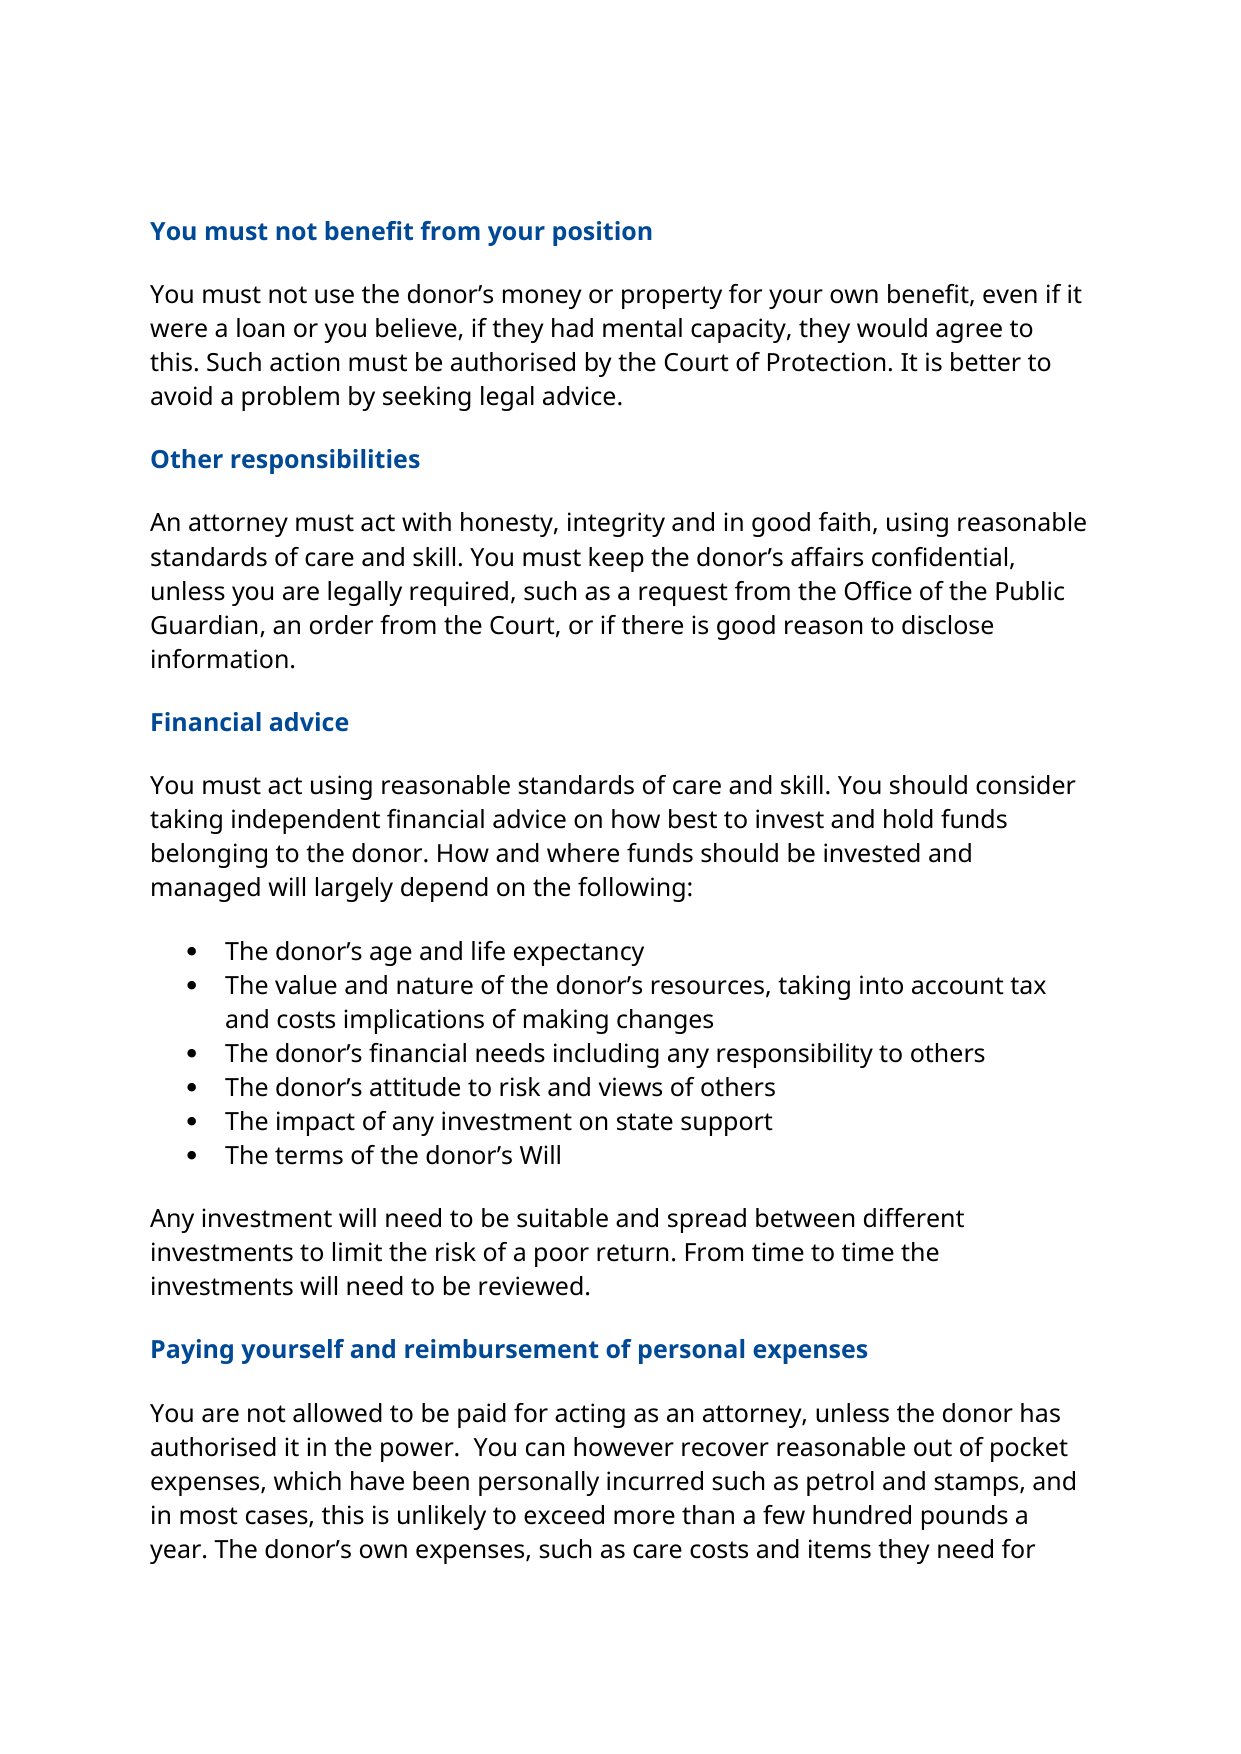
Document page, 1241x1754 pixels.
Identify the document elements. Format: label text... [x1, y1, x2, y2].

list The terms of the donor’s Will [187, 1138, 1090, 1172]
list The donor’s age and life expectancy [187, 933, 1090, 967]
text An attorney must act with honesty, integrity and in good faith, using reasonable standards of care and skill. You must keep the donor’s affairs confidential, unless you are legally required, such as a request from the Office of the Public Guardian, an order from the Court, or if there is good reason to disclose information. [150, 505, 1090, 675]
text You must not use the donor’s money or property for your own benefit, even if it were a loan or you believe, if they had mental capacity, they would agree to this. Such action must be authorised by the Court of Protection. It is better to avoid a problem by seeking legal advice. [150, 276, 1090, 413]
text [150, 1395, 1090, 1566]
text Paying yourself and reimbursement of personal expenses [150, 1332, 1090, 1366]
list The value and nature of the donor’s resources, taking into account tax and costs implications of making changes [187, 967, 1090, 1035]
text Any investment will need to be suitable and spread between different investments to limit the risk of a poor return. From time to time the investments will need to be reviewed. [150, 1201, 1090, 1303]
list The donor’s attitude to risk and views of others [187, 1069, 1090, 1103]
text You must not benefit from your position [150, 213, 1090, 247]
text Financial advice [150, 704, 1090, 739]
list The donor’s financial needs including any responsibility to others [187, 1035, 1090, 1069]
text Other responsibilities [150, 442, 1090, 476]
text You must act using reasonable standards of care and skill. You should consider taking independent financial advice on how best to invest and hold funds belonging to the donor. How and where funds should be invested and managed will largely depend on the following: [150, 768, 1090, 904]
list The impact of any investment on state support [187, 1103, 1090, 1138]
